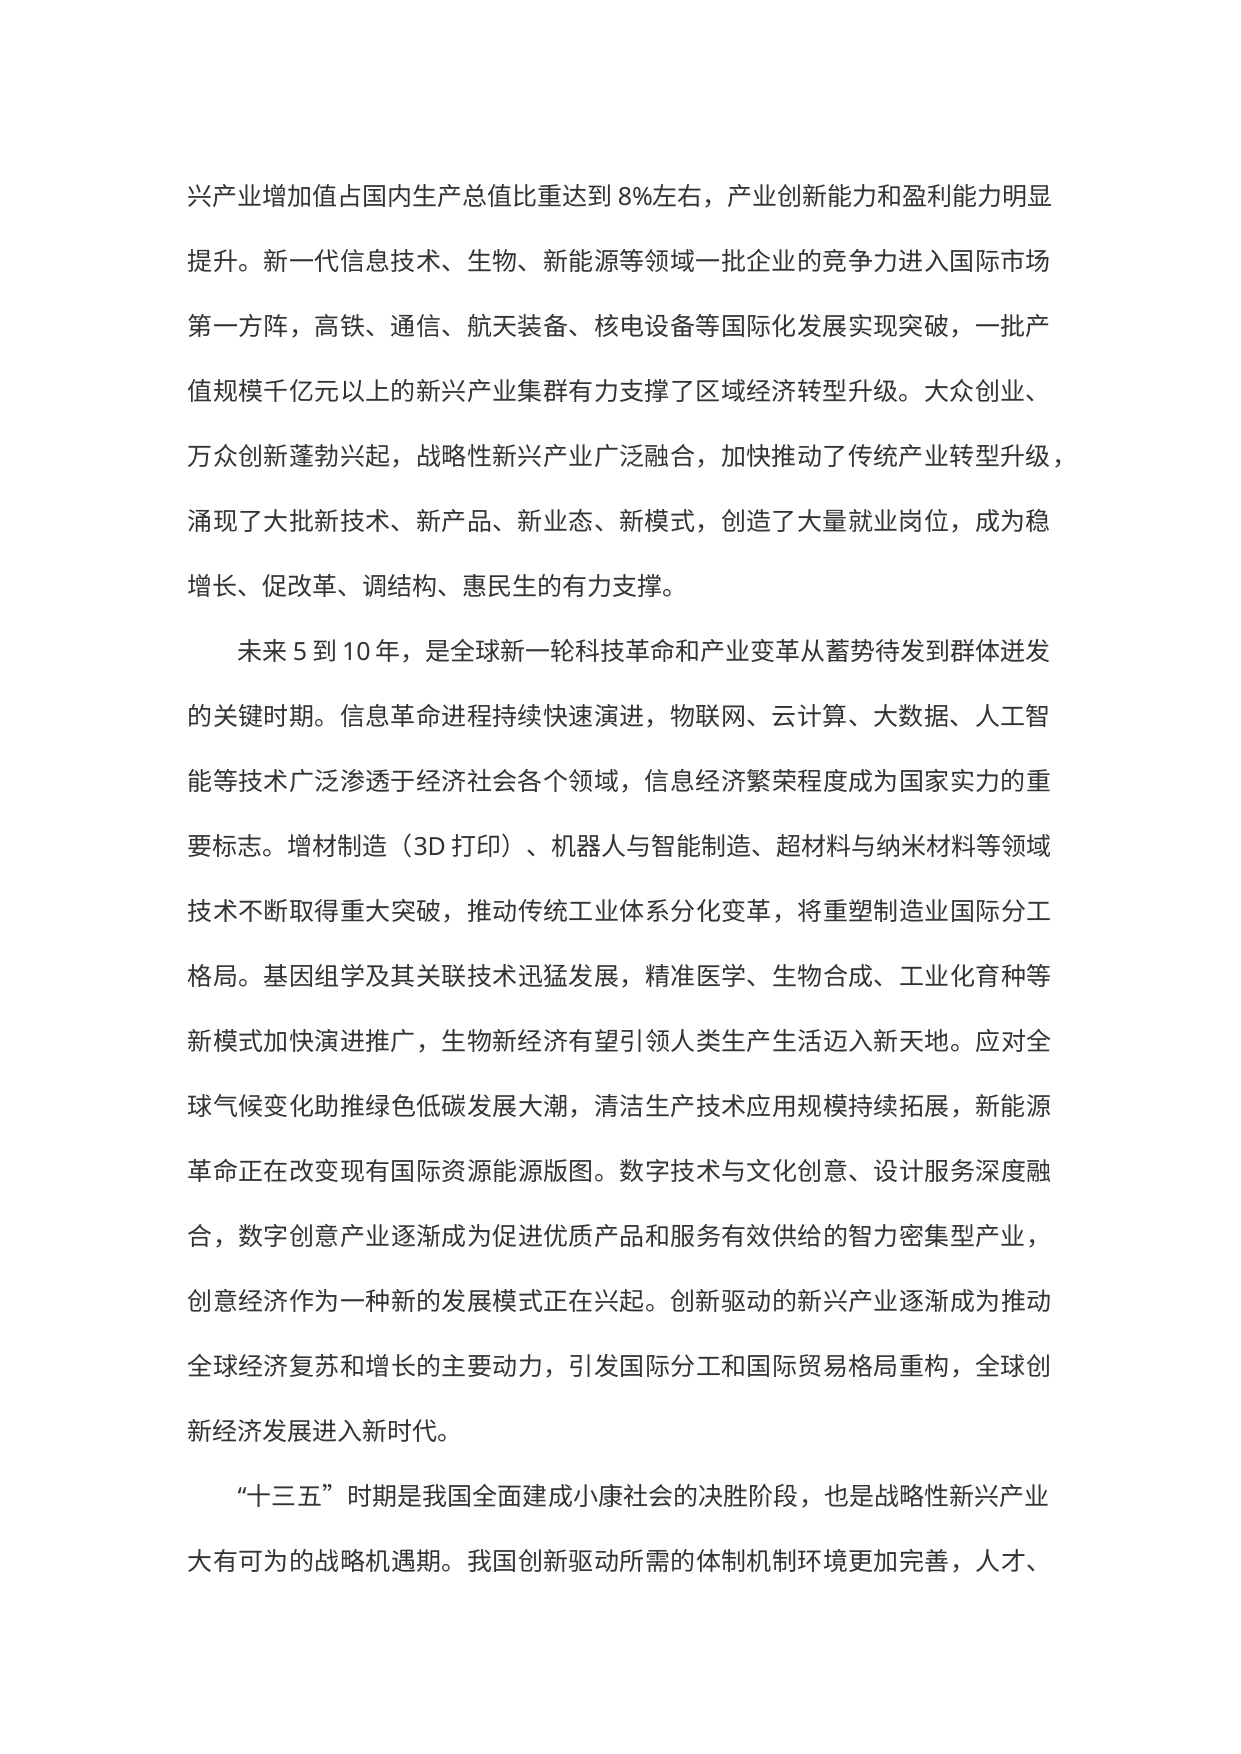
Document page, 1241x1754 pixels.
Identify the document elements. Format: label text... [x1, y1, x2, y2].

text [187, 1462, 1053, 1592]
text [187, 162, 1053, 617]
text 未来5到10年，是全球新一轮科技革命和产业变革从蓄势待发到群体迸发的关键时期。信息革命进程持续快速演进，物联网、云计算、大数据、人工智能等技术广泛渗透于经济社会各个领域，信息经济繁荣程度成为国家实力的重要标志。增材制造（3D打印）、机器人与智能制造、超材料与纳米材料等领域技术不断取得重大突破，推动传统工业体系分化变革，将重塑制造业国际分工格局。基因组学及其关联技术迅猛发展，精准医学、生物合成、工业化育种等新模式加快演进推广，生物新经济有望引领人类生产生活迈入新天地。应对全球气候变化助推绿色低碳发展大潮，清洁生产技术应用规模持续拓展，新能源革命正在改变现有国际资源能源版图。数字技术与文化创意、设计服务深度融合，数字创意产业逐渐成为促进优质产品和服务有效供给的智力密集型产业，创意经济作为一种新的发展模式正在兴起。创新驱动的新兴产业逐渐成为推动全球经济复苏和增长的主要动力，引发国际分工和国际贸易格局重构，全球创新经济发展进入新时代。 [187, 617, 1053, 1462]
